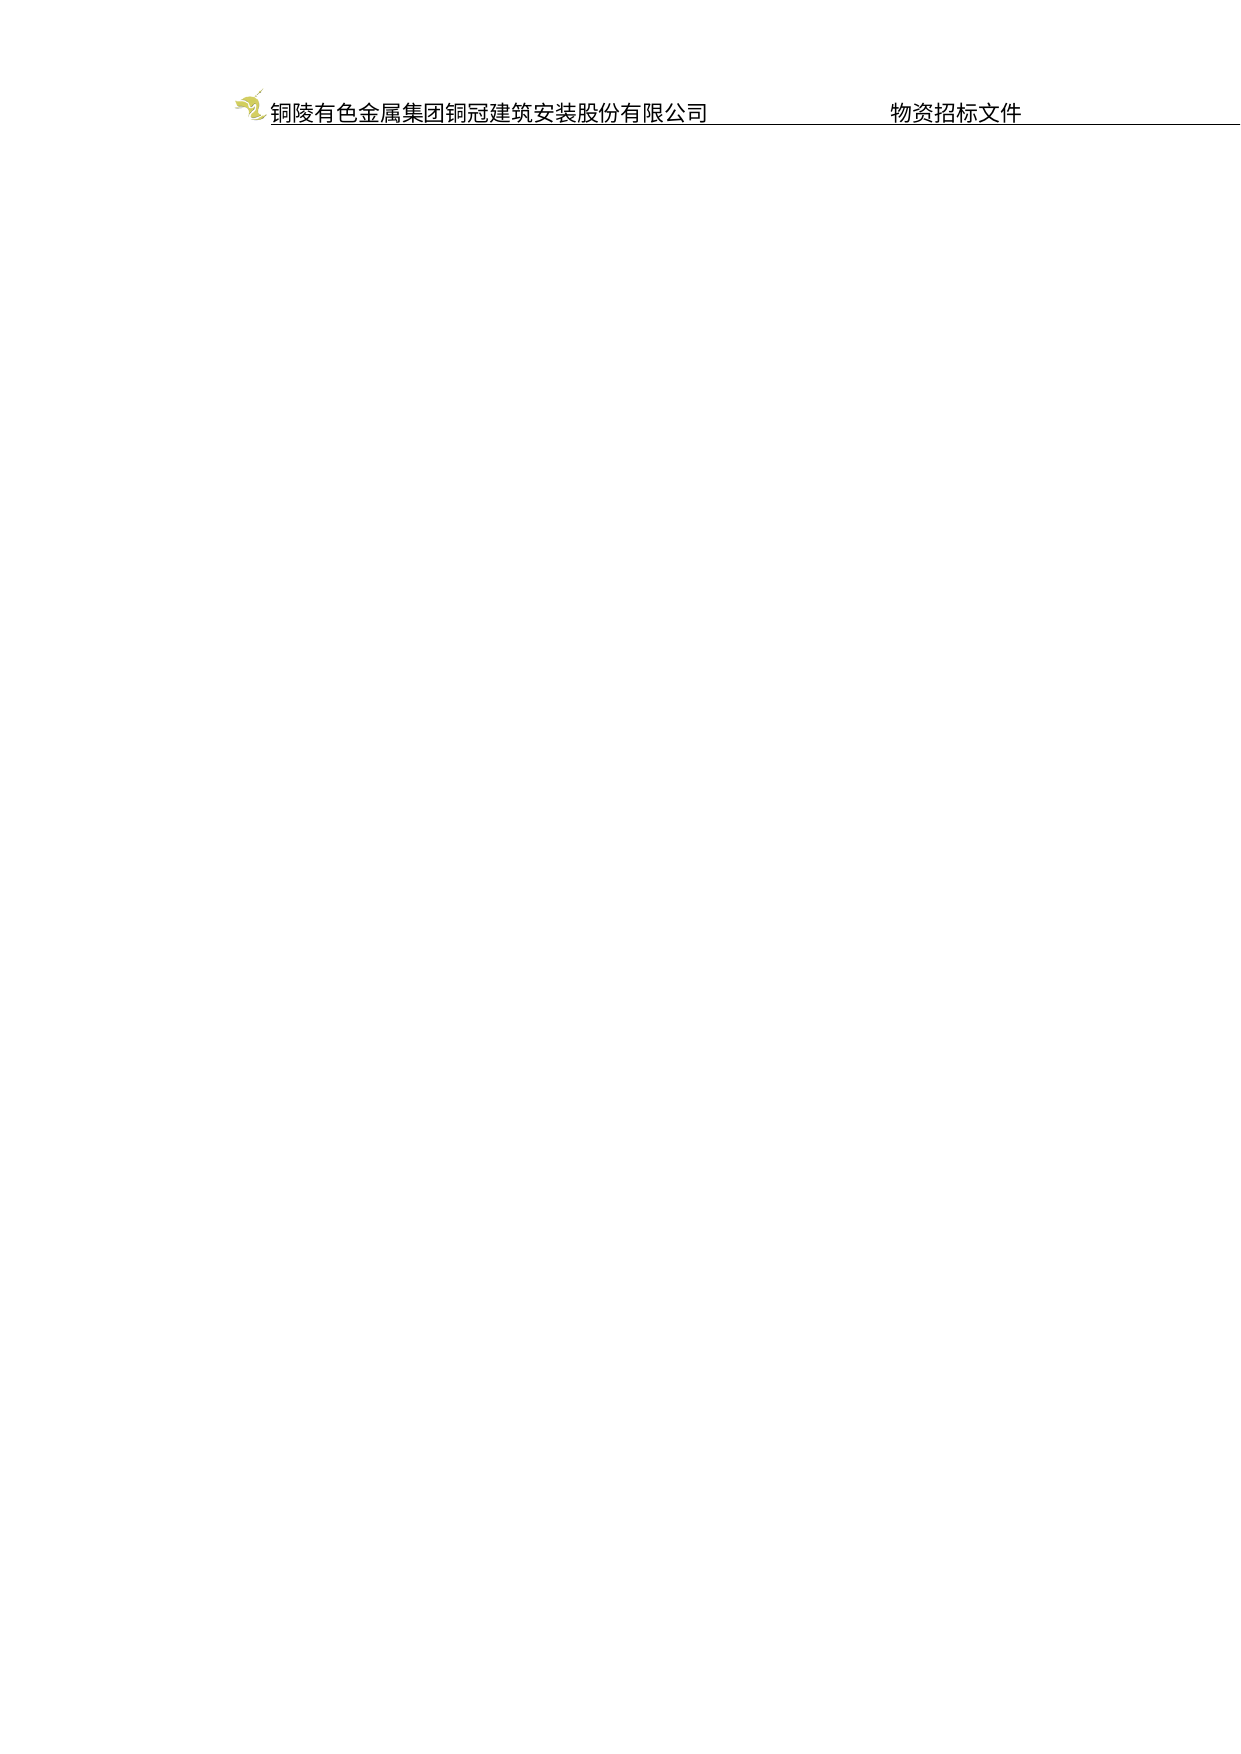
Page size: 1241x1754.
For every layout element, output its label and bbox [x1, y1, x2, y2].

picture [233, 88, 271, 122]
